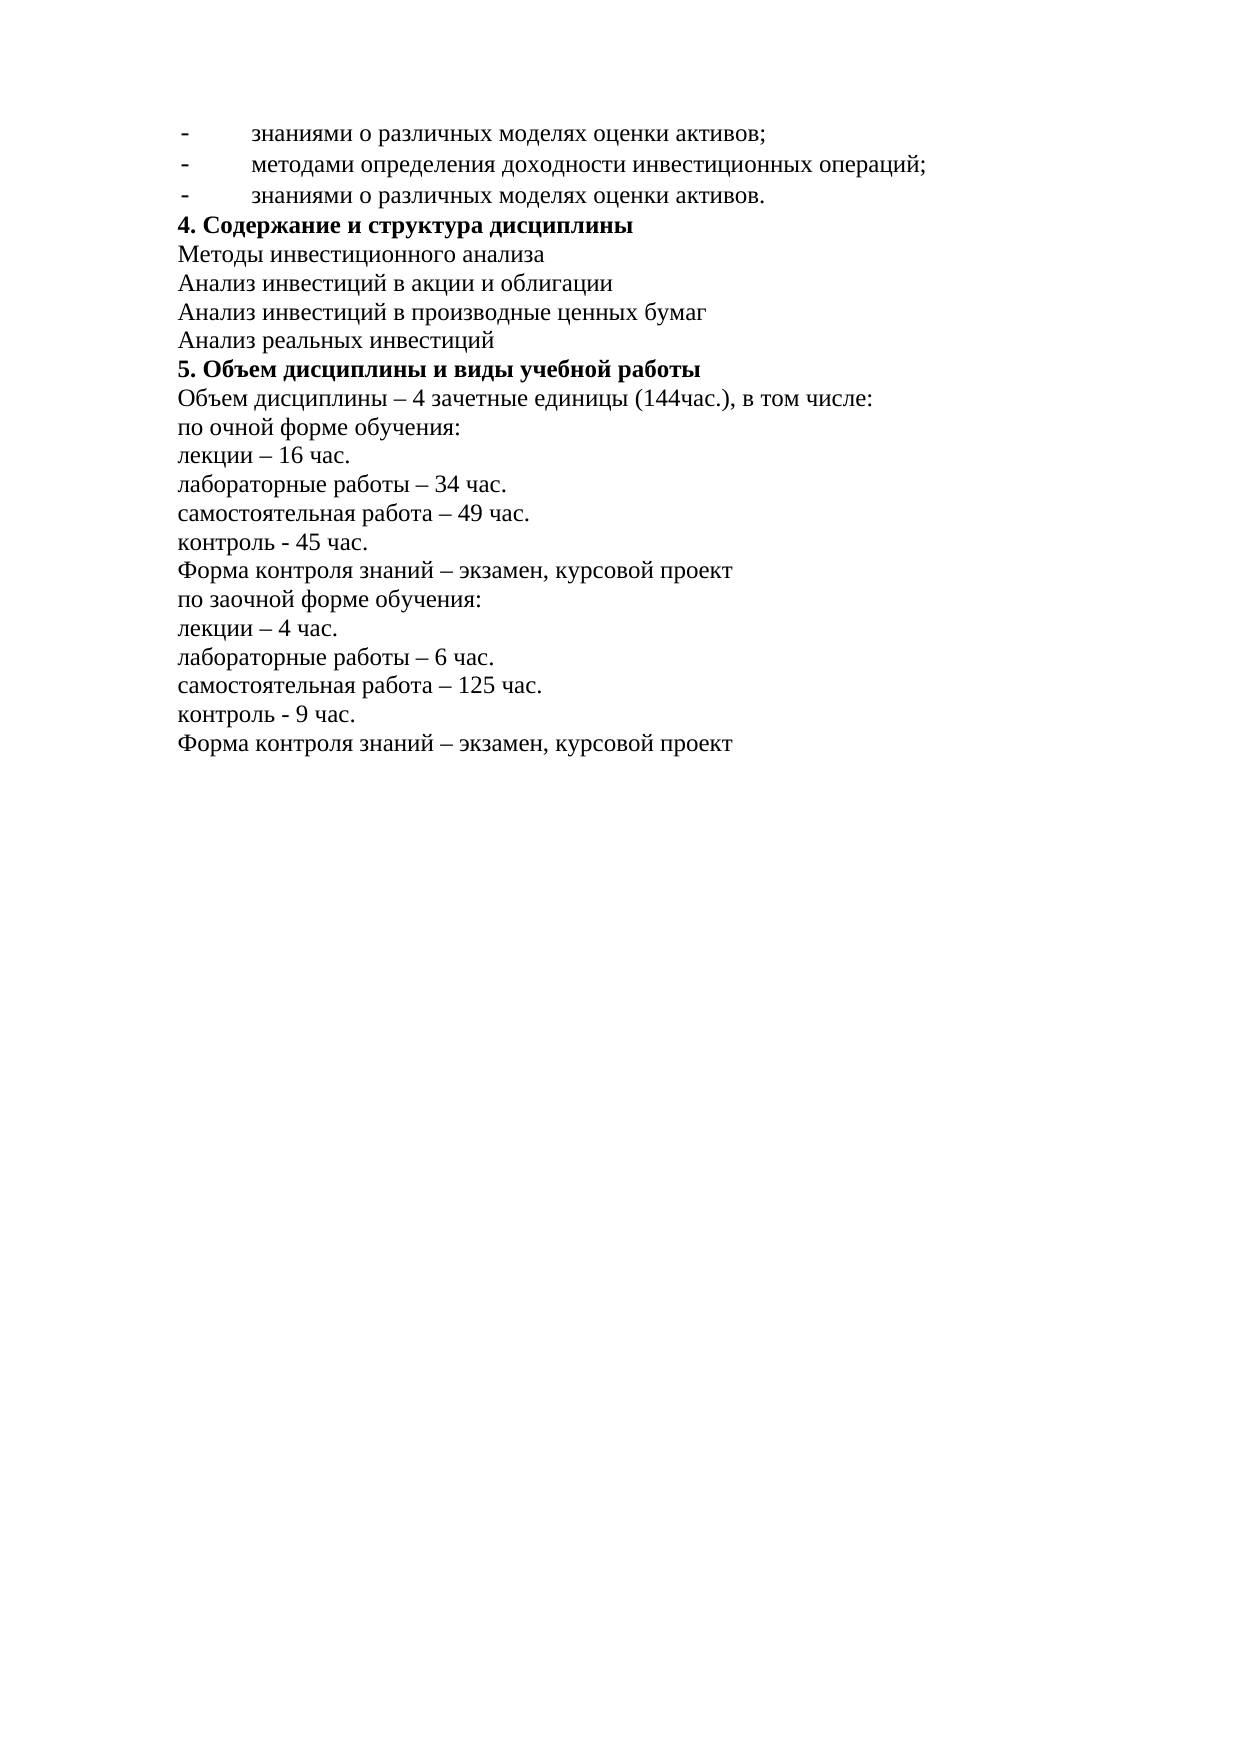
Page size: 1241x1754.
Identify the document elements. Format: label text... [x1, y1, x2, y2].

text самостоятельная работа – 125 час. [177, 671, 1152, 699]
text Форма контроля знаний – экзамен, курсовой проект [177, 556, 1152, 584]
text контроль - 9 час. [177, 699, 1152, 728]
text лабораторные работы – 6 час. [177, 642, 1152, 671]
text лекции – 4 час. [177, 613, 1152, 642]
text Анализ реальных инвестиций [177, 326, 1152, 354]
text 5. Объем дисциплины и виды учебной работы [177, 354, 1152, 383]
text самостоятельная работа – 49 час. [177, 498, 1152, 527]
list знаниями о различных моделях оценки активов. [177, 180, 1152, 211]
text по заочной форме обучения: [177, 584, 1152, 613]
list знаниями о различных моделях оценки активов; [177, 118, 1152, 149]
text лабораторные работы – 34 час. [177, 469, 1152, 498]
text Анализ инвестиций в акции и облигации [177, 268, 1152, 297]
text лекции – 16 час. [177, 441, 1152, 469]
text 4. Содержание и структура дисциплины [177, 211, 1152, 239]
text Методы инвестиционного анализа [177, 239, 1152, 268]
text контроль - 45 час. [177, 527, 1152, 556]
text Объем дисциплины – 4 зачетные единицы (144час.), в том числе: [177, 383, 1152, 412]
text Форма контроля знаний – экзамен, курсовой проект [177, 728, 1152, 757]
list методами определения доходности инвестиционных операций; [177, 149, 1152, 180]
text Анализ инвестиций в производные ценных бумаг [177, 297, 1152, 326]
text по очной форме обучения: [177, 412, 1152, 441]
